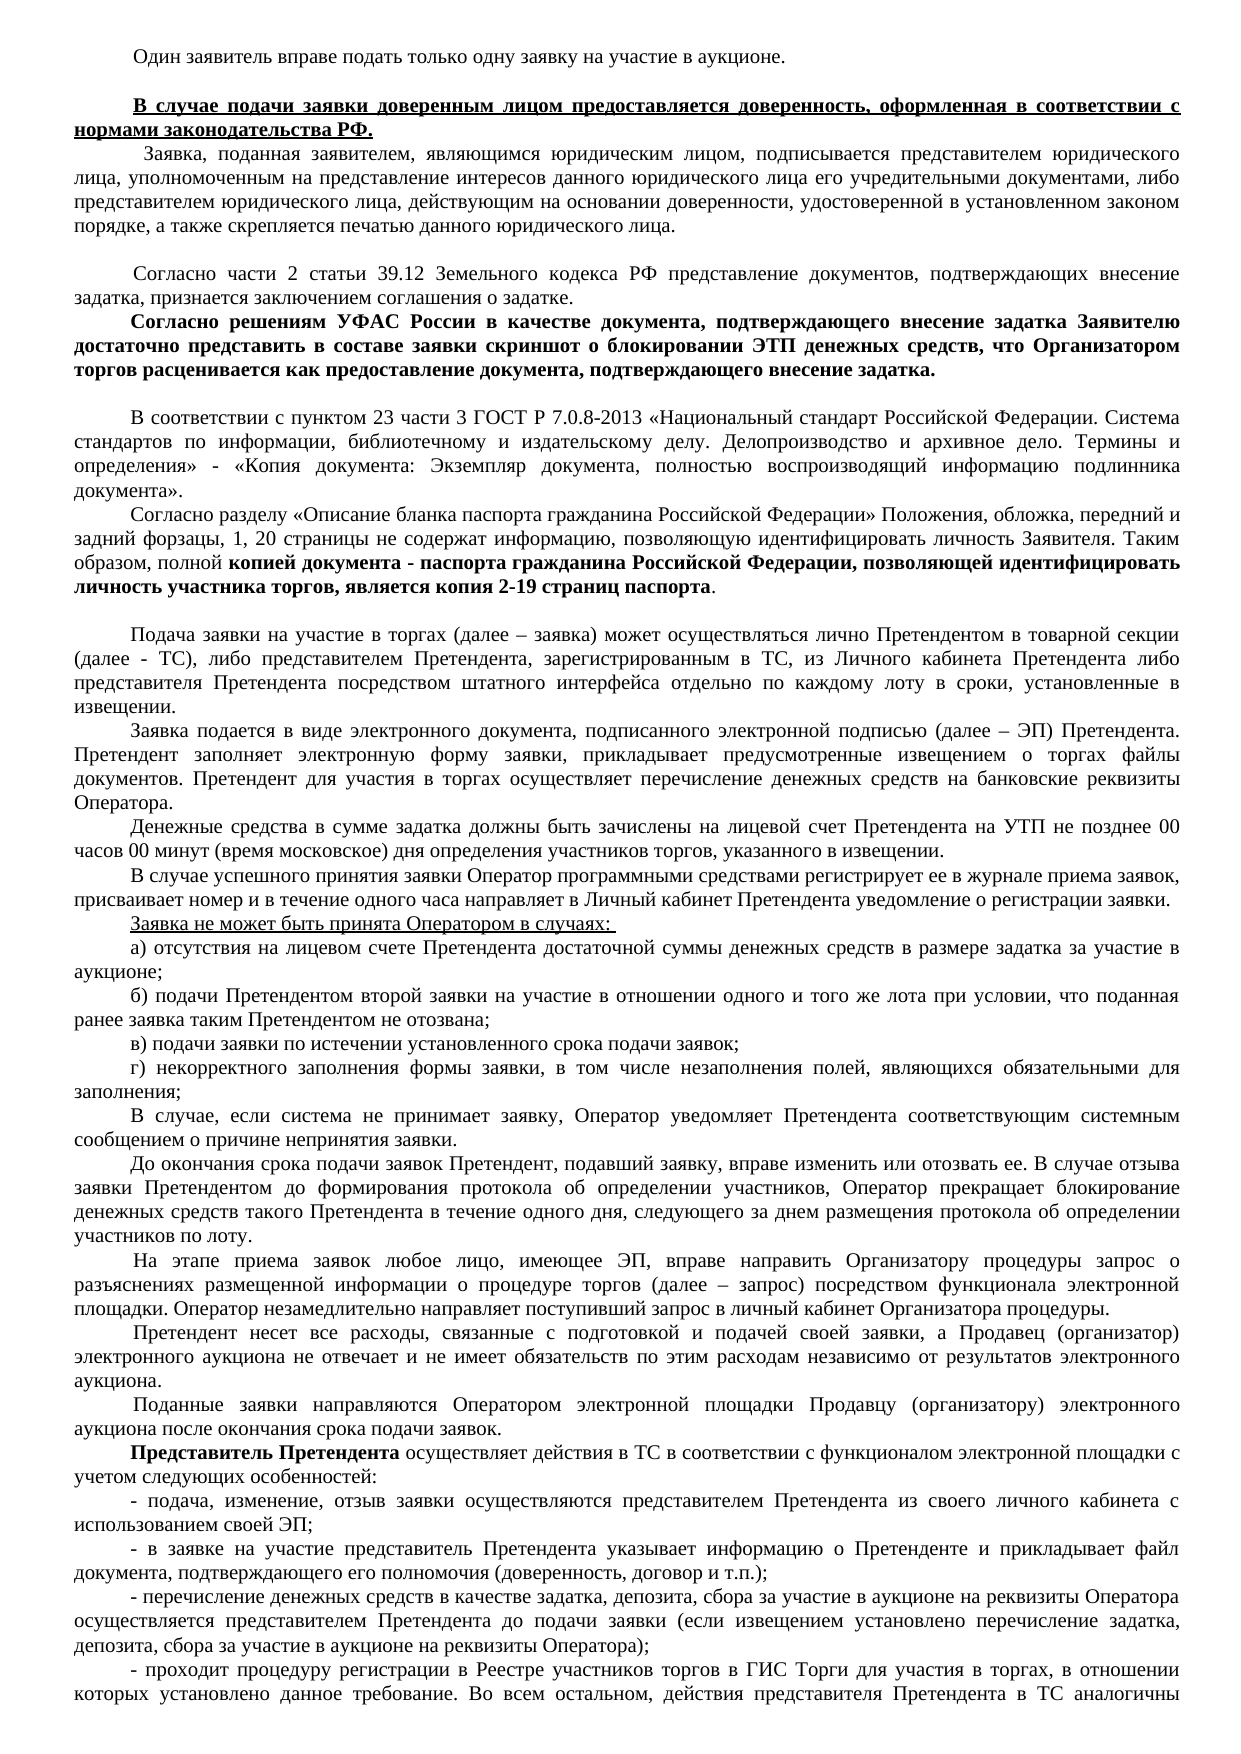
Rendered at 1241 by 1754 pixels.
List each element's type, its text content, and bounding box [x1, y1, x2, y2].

text Денежные средства в сумме задатка должны быть зачислены на лицевой счет Претендента на УТП не позднее 00 часов 00 минут (время московское) дня определения участников торгов, указанного в извещении. [74, 814, 1181, 862]
text г) некорректного заполнения формы заявки, в том числе незаполнения полей, являющихся обязательными для заполнения; [74, 1055, 1181, 1103]
text Заявка не может быть принята Оператором в случаях: [74, 911, 1181, 935]
text В случае успешного принятия заявки Оператор программными средствами регистрирует ее в журнале приема заявок, присваивает номер и в течение одного часа направляет в Личный кабинет Претендента уведомление о регистрации заявки. [74, 862, 1181, 911]
text Претендент несет все расходы, связанные с подготовкой и подачей своей заявки, а Продавец (организатор) электронного аукциона не отвечает и не имеет обязательств по этим расходам независимо от результатов электронного аукциона. [74, 1320, 1181, 1392]
text а) отсутствия на лицевом счете Претендента достаточной суммы денежных средств в размере задатка за участие в аукционе; [74, 935, 1181, 983]
text Согласно решениям УФАС России в качестве документа, подтверждающего внесение задатка Заявителю достаточно представить в составе заявки скриншот о блокировании ЭТП денежных средств, что Организатором торгов расценивается как предоставление документа, подтверждающего внесение задатка. [74, 309, 1181, 381]
text Поданные заявки направляются Оператором электронной площадки Продавцу (организатору) электронного аукциона после окончания срока подачи заявок. [74, 1392, 1181, 1440]
text Заявка подается в виде электронного документа, подписанного электронной подписью (далее – ЭП) Претендента. Претендент заполняет электронную форму заявки, прикладывает предусмотренные извещением о торгах файлы документов. Претендент для участия в торгах осуществляет перечисление денежных средств на банковские реквизиты Оператора. [74, 718, 1181, 814]
text В случае подачи заявки доверенным лицом предоставляется доверенность, оформленная в соответствии с нормами законодательства РФ. [74, 92, 1181, 141]
text Заявка, поданная заявителем, являющимся юридическим лицом, подписывается представителем юридического лица, уполномоченным на представление интересов данного юридического лица его учредительными документами, либо представителем юридического лица, действующим на основании доверенности, удостоверенной в установленном законом порядке, а также скрепляется печатью данного юридического лица. [74, 141, 1181, 237]
text В соответствии с пунктом 23 части 3 ГОСТ Р 7.0.8-2013 «Национальный стандарт Российской Федерации. Система стандартов по информации, библиотечному и издательскому делу. Делопроизводство и архивное дело. Термины и определения» - «Копия документа: Экземпляр документа, полностью воспроизводящий информацию подлинника документа». [74, 405, 1181, 502]
text - подача, изменение, отзыв заявки осуществляются представителем Претендента из своего личного кабинета с использованием своей ЭП; [74, 1488, 1181, 1536]
text - перечисление денежных средств в качестве задатка, депозита, сбора за участие в аукционе на реквизиты Оператора осуществляется представителем Претендента до подачи заявки (если извещением установлено перечисление задатка, депозита, сбора за участие в аукционе на реквизиты Оператора); [74, 1584, 1181, 1657]
text б) подачи Претендентом второй заявки на участие в отношении одного и того же лота при условии, что поданная ранее заявка таким Претендентом не отозвана; [74, 983, 1181, 1031]
text В случае, если система не принимает заявку, Оператор уведомляет Претендента соответствующим системным сообщением о причине непринятия заявки. [74, 1103, 1181, 1151]
text Согласно части 2 статьи 39.12 Земельного кодекса РФ представление документов, подтверждающих внесение задатка, признается заключением соглашения о задатке. [74, 261, 1181, 309]
text Представитель Претендента осуществляет действия в ТС в соответствии с функционалом электронной площадки с учетом следующих особенностей: [74, 1440, 1181, 1488]
text в) подачи заявки по истечении установленного срока подачи заявок; [74, 1031, 1181, 1055]
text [74, 1657, 1181, 1705]
text - в заявке на участие представитель Претендента указывает информацию о Претенденте и прикладывает файл документа, подтверждающего его полномочия (доверенность, договор и т.п.); [74, 1536, 1181, 1584]
text Согласно разделу «Описание бланка паспорта гражданина Российской Федерации» Положения, обложка, передний и задний форзацы, 1, 20 страницы не содержат информацию, позволяющую идентифицировать личность Заявителя. Таким образом, полной копией документа - паспорта гражданина Российской Федерации, позволяющей идентифицировать личность участника торгов, является копия 2-19 страниц паспорта. [74, 502, 1181, 598]
text До окончания срока подачи заявок Претендент, подавший заявку, вправе изменить или отозвать ее. В случае отзыва заявки Претендентом до формирования протокола об определении участников, Оператор прекращает блокирование денежных средств такого Претендента в течение одного дня, следующего за днем размещения протокола об определении участников по лоту. [74, 1151, 1181, 1247]
text Подача заявки на участие в торгах (далее – заявка) может осуществляться лично Претендентом в товарной секции (далее - ТС), либо представителем Претендента, зарегистрированным в ТС, из Личного кабинета Претендента либо представителя Претендента посредством штатного интерфейса отдельно по каждому лоту в сроки, установленные в извещении. [74, 622, 1181, 718]
text На этапе приема заявок любое лицо, имеющее ЭП, вправе направить Организатору процедуры запрос о разъяснениях размещенной информации о процедуре торгов (далее – запрос) посредством функционала электронной площадки. Оператор незамедлительно направляет поступивший запрос в личный кабинет Организатора процедуры. [74, 1247, 1181, 1320]
text Один заявитель вправе подать только одну заявку на участие в аукционе. [74, 44, 1181, 68]
